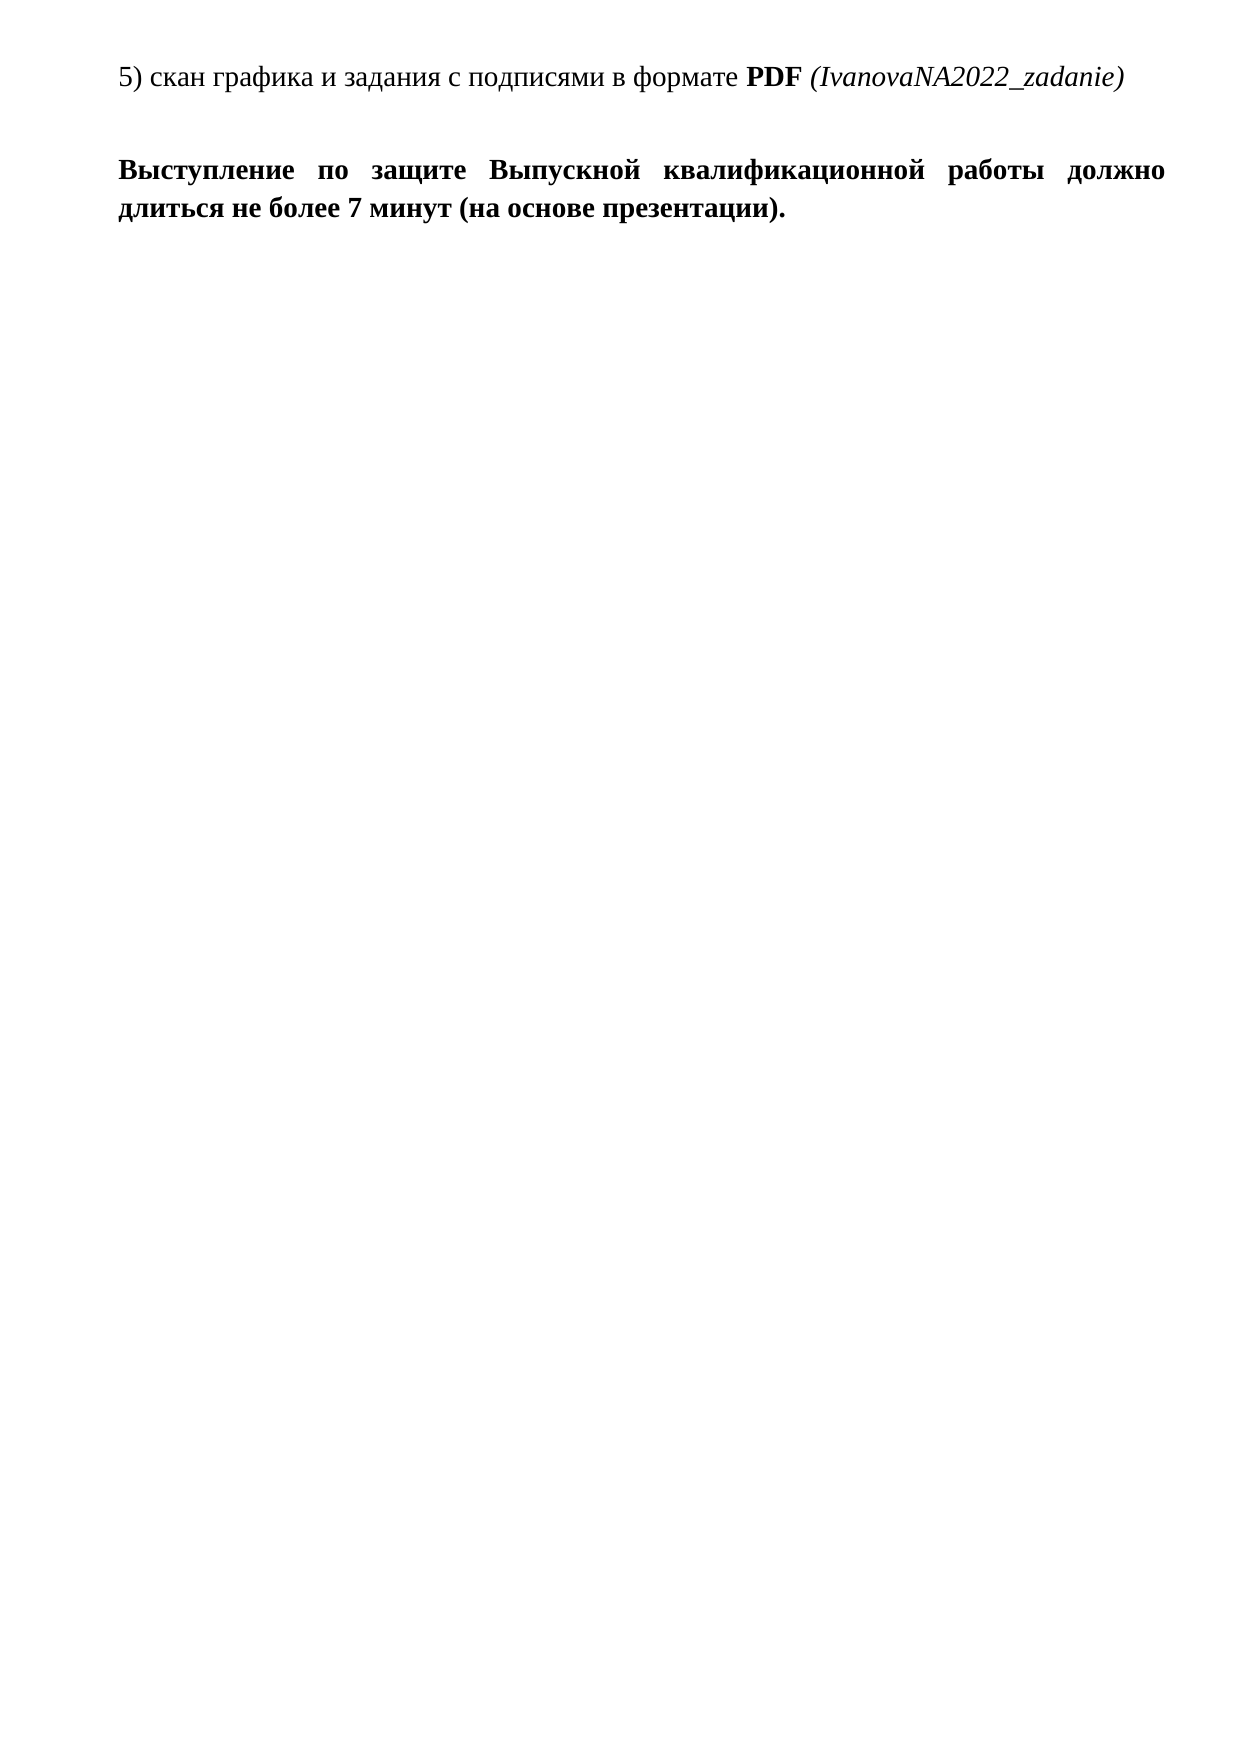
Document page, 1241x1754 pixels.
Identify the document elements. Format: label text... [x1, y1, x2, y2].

text Выступление по защите Выпускной квалификационной работы должно длиться не более 7 минут (на основе презентации). [118, 152, 1167, 224]
text 5) скан графика и задания с подписями в формате PDF (IvanovaNA2022_zadanie) [118, 59, 1167, 93]
